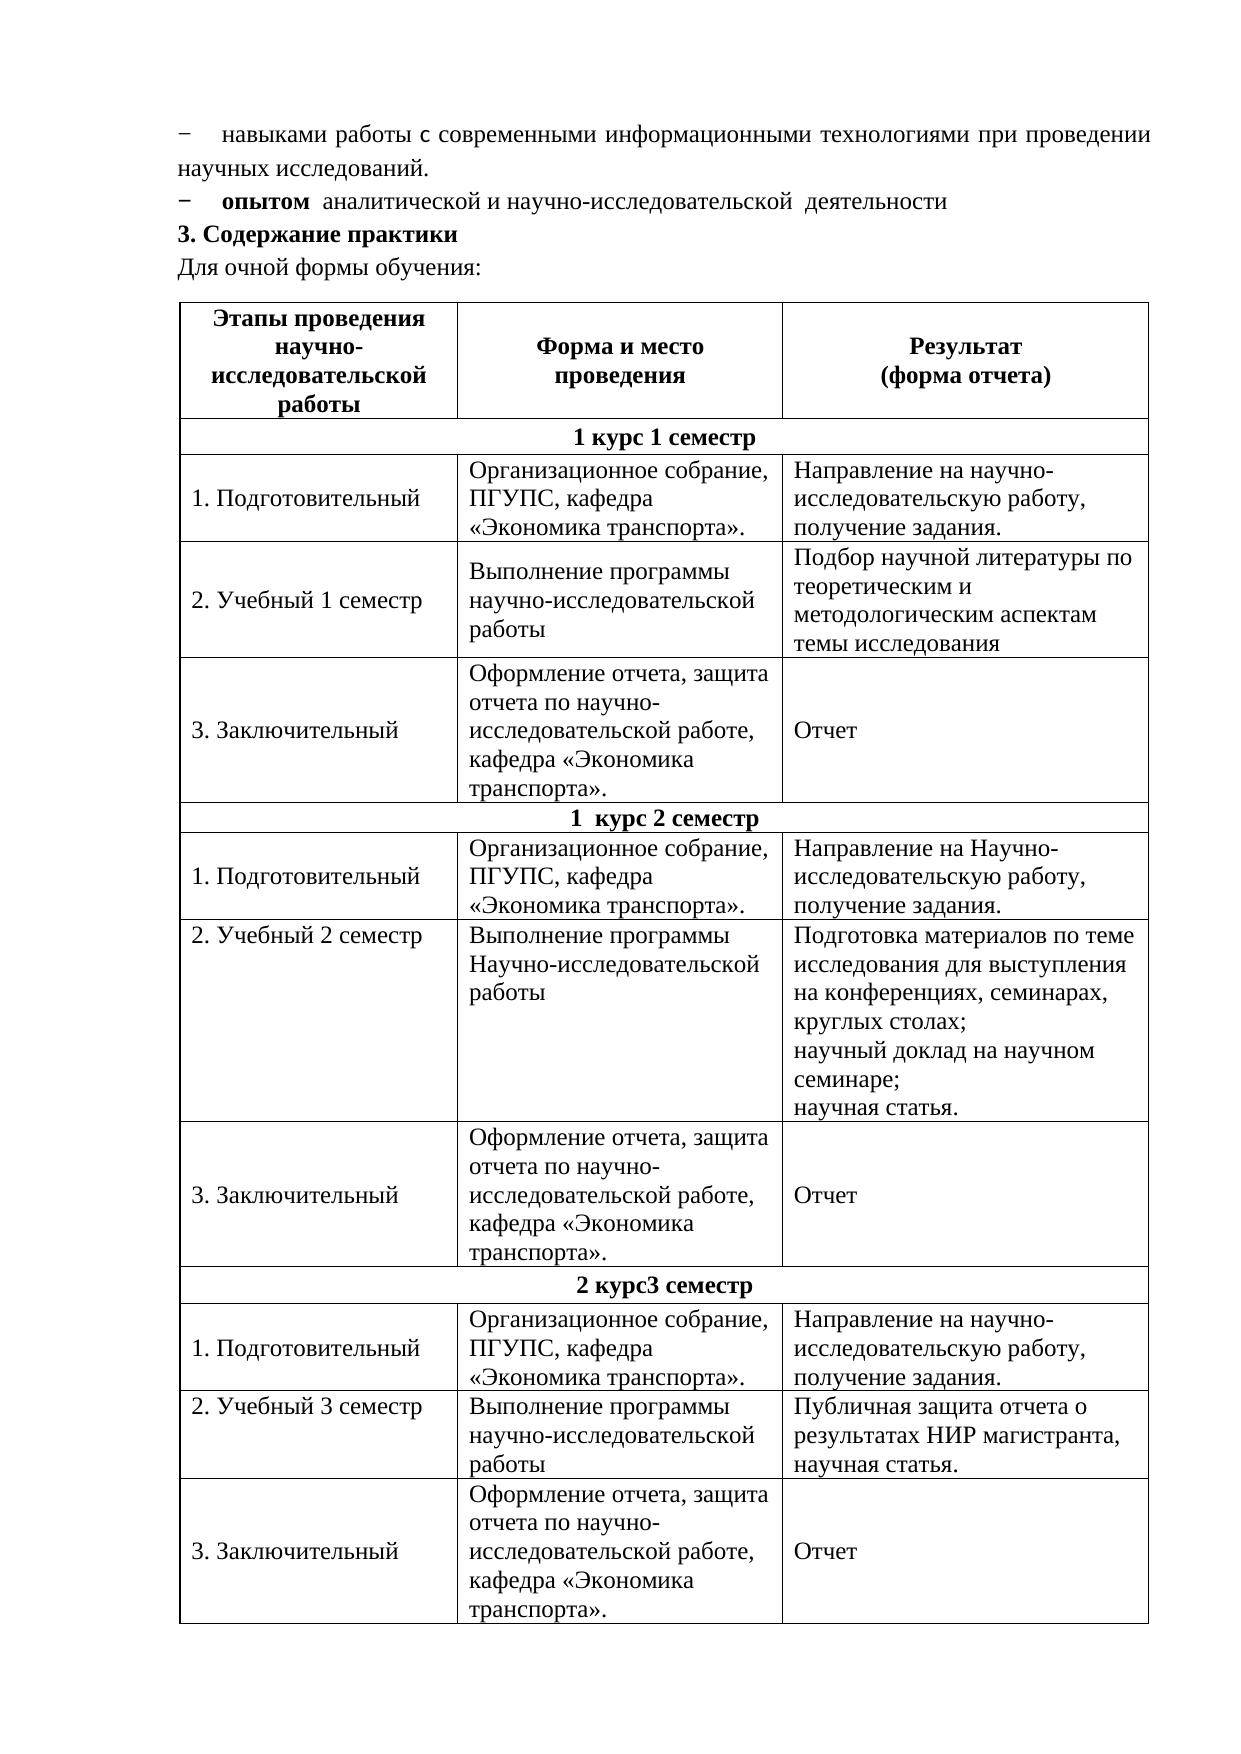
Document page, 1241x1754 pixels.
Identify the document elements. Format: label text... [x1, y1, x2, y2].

table_cell Подготовка материалов по теме исследования для выступления на конференциях, семинарах, круглых столах; научный доклад на научном семинаре; научная статья. [783, 920, 1148, 1121]
table_cell 2 курс3 семестр [181, 1267, 1148, 1303]
table_cell Отчет [783, 1122, 1148, 1266]
table_cell Направление на научно-исследовательскую работу, получение задания. [783, 1304, 1148, 1390]
table_cell Отчет [783, 658, 1148, 802]
list опытом аналитической и научно-исследовательской деятельности [177, 186, 1152, 215]
text Для очной формы обучения: [177, 252, 1152, 281]
text 3. Содержание практики [177, 219, 1152, 248]
table_cell 1. Подготовительный [181, 455, 457, 541]
table_cell 2. Учебный 1 семестр [181, 542, 457, 657]
table_cell 3. Заключительный [181, 658, 457, 802]
table_cell 1 курс 1 семестр [181, 419, 1148, 454]
table_cell Направление на научно-исследовательскую работу, получение задания. [783, 455, 1148, 541]
table_cell Выполнение программы научно-исследовательской работы [458, 542, 782, 657]
table_cell Организационное собрание, ПГУПС, кафедра «Экономика транспорта». [458, 833, 782, 919]
table_cell Оформление отчета, защита отчета по научно-исследовательской работе, кафедра «Экономика транспорта». [458, 658, 782, 802]
table_cell Выполнение программы Научно-исследовательской работы [458, 920, 782, 1121]
table_cell Направление на Научно-исследовательскую работу, получение задания. [783, 833, 1148, 919]
table_cell 3. Заключительный [181, 1479, 457, 1622]
table_cell 2. Учебный 2 семестр [181, 920, 457, 1121]
table_cell 2. Учебный 3 семестр [181, 1391, 457, 1478]
table_cell Оформление отчета, защита отчета по научно-исследовательской работе, кафедра «Экономика транспорта». [458, 1122, 782, 1266]
table_cell 1. Подготовительный [181, 833, 457, 919]
table_cell Подбор научной литературы по теоретическим и методологическим аспектам темы исследования [783, 542, 1148, 657]
table_cell Публичная защита отчета о результатах НИР магистранта, научная статья. [783, 1391, 1148, 1478]
table_cell Организационное собрание, ПГУПС, кафедра «Экономика транспорта». [458, 1304, 782, 1390]
table_header Форма и место проведения [458, 303, 782, 418]
table_cell 3. Заключительный [181, 1122, 457, 1266]
table_cell Отчет [783, 1479, 1148, 1622]
table_header Результат (форма отчета) [783, 303, 1148, 418]
table_header Этапы проведения научно-исследовательской работы [181, 303, 457, 418]
table_cell 1. Подготовительный [181, 1304, 457, 1390]
table_cell 1 курс 2 семестр [181, 803, 1148, 832]
list навыками работы с современными информационными технологиями при проведении научных исследований. [177, 118, 1152, 182]
table_cell Организационное собрание, ПГУПС, кафедра «Экономика транспорта». [458, 455, 782, 541]
table_cell Оформление отчета, защита отчета по научно-исследовательской работе, кафедра «Экономика транспорта». [458, 1479, 782, 1622]
table_cell Выполнение программы научно-исследовательской работы [458, 1391, 782, 1478]
